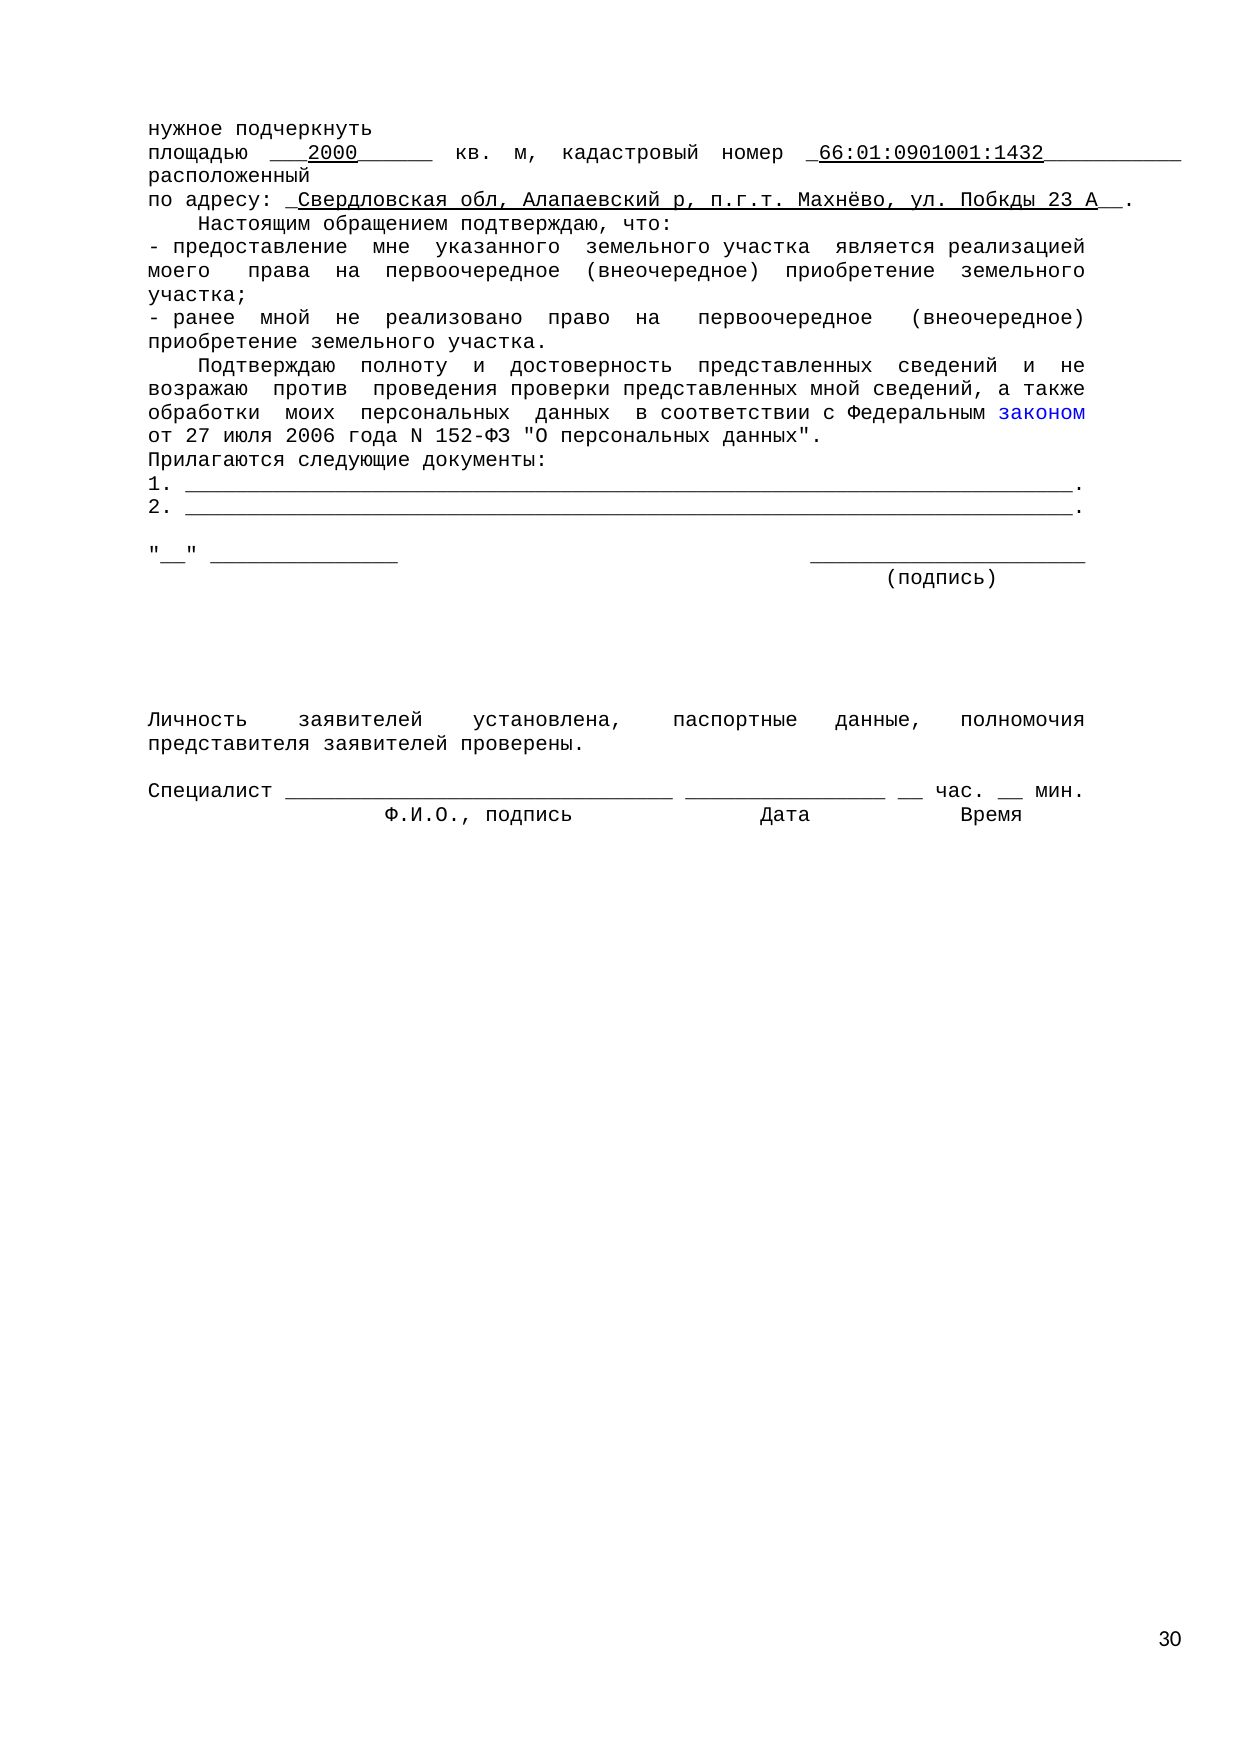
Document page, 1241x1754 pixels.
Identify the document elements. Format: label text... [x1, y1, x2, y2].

text Личность заявителей установлена, паспортные данные, полномочия [148, 709, 1181, 733]
text моего права на первоочередное (внеочередное) приобретение земельного [148, 260, 1181, 284]
text Специалист _______________________________ ________________ __ час. __ мин. [148, 780, 1181, 804]
text приобретение земельного участка. [148, 331, 1181, 354]
text нужное подчеркнуть [148, 118, 1181, 142]
text по адресу: _Свердловская обл, Алапаевский р, п.г.т. Махнёво, ул. Побкды 23 А__. [148, 189, 1181, 213]
text площадью ___2000______ кв. м, кадастровый номер _66:01:0901001:1432___________ расположенный [148, 142, 1181, 189]
text "__" _______________ ______________________ [148, 544, 1181, 567]
text - ранее мной не реализовано право на первоочередное (внеочередное) [148, 307, 1181, 331]
text возражаю против проведения проверки представленных мной сведений, а также [148, 378, 1181, 402]
text Подтверждаю полноту и достоверность представленных сведений и не [148, 354, 1181, 378]
text Настоящим обращением подтверждаю, что: [148, 213, 1181, 236]
text - предоставление мне указанного земельного участка является реализацией [148, 236, 1181, 260]
text представителя заявителей проверены. [148, 733, 1181, 757]
text Прилагаются следующие документы: [148, 449, 1181, 473]
text Ф.И.О., подпись Дата Время [148, 804, 1181, 827]
text 2. _______________________________________________________________________. [148, 496, 1181, 520]
text от 27 июля 2006 года N 152-ФЗ "О персональных данных". [148, 426, 1181, 449]
text участка; [148, 284, 1181, 307]
text 1. _______________________________________________________________________. [148, 473, 1181, 496]
text обработки моих персональных данных в соответствии с Федеральным законом [148, 402, 1181, 426]
text (подпись) [148, 567, 1181, 591]
